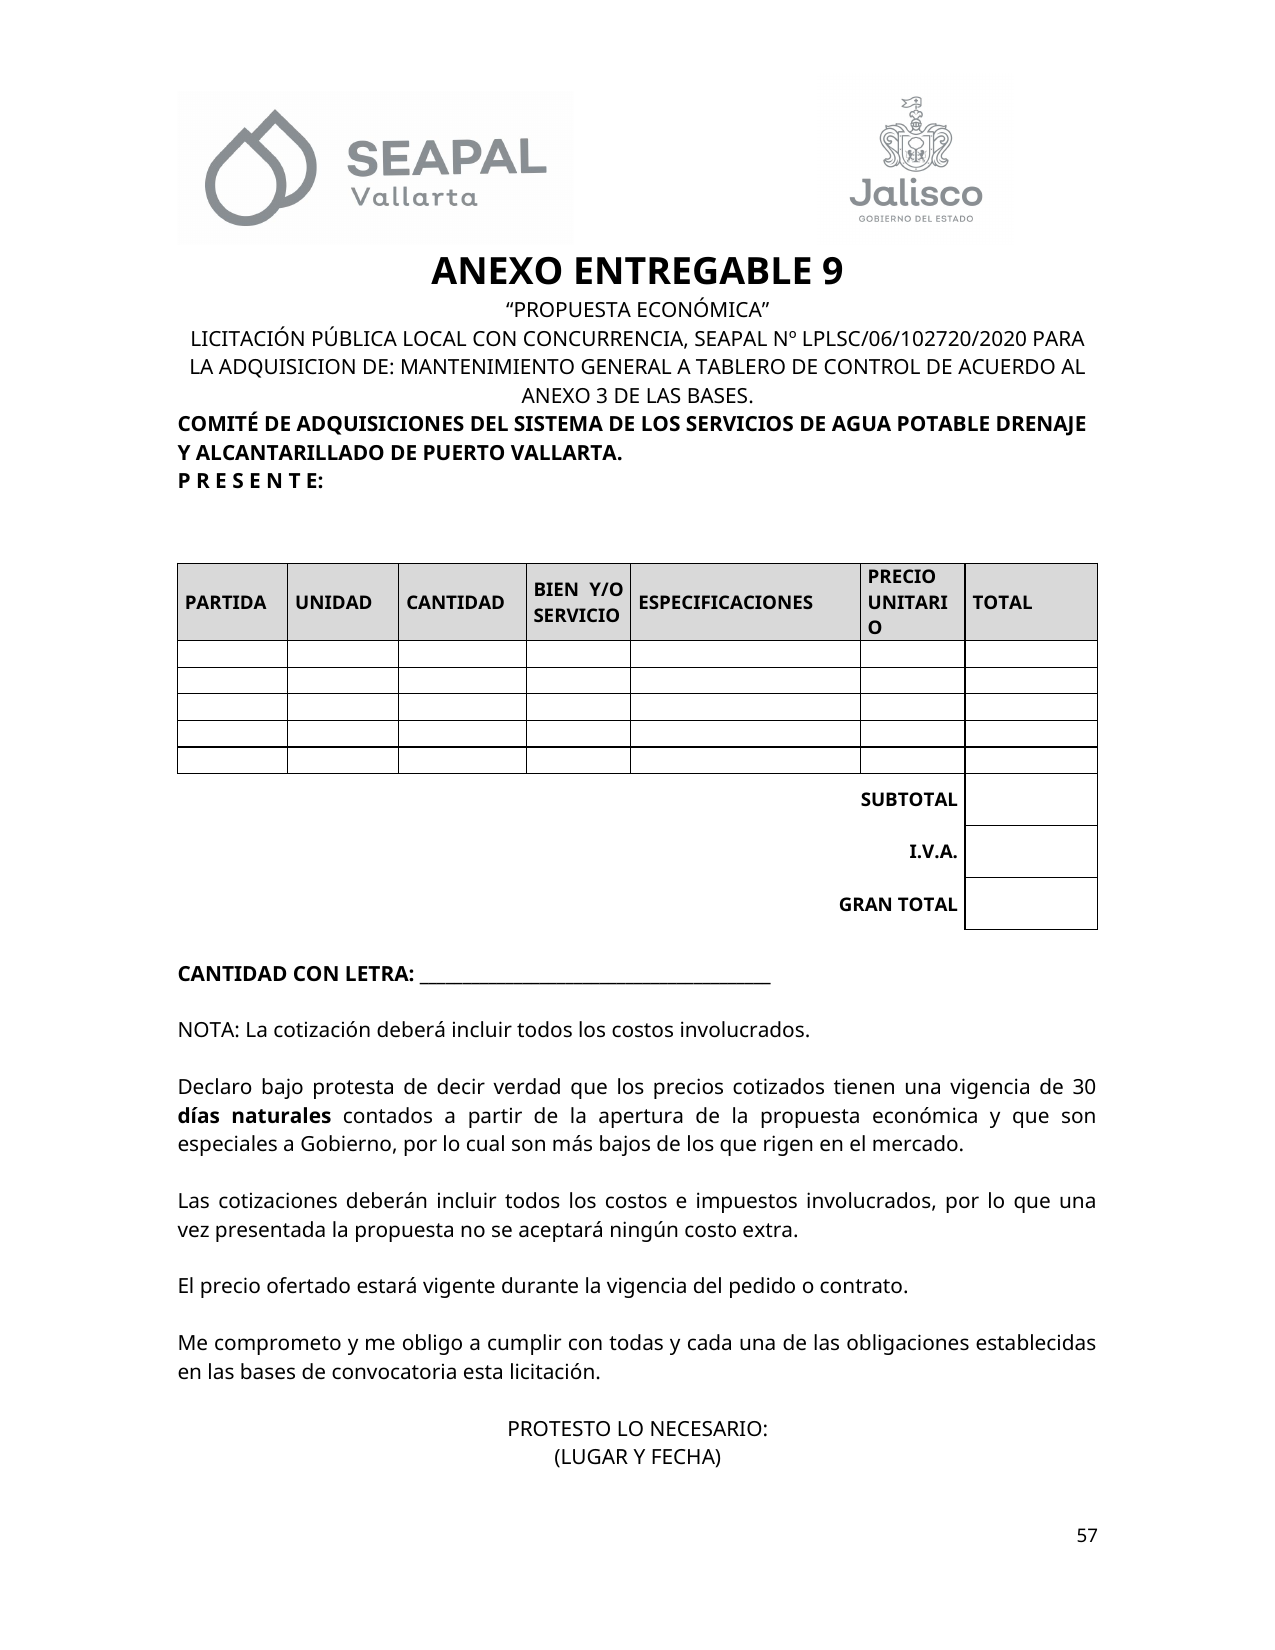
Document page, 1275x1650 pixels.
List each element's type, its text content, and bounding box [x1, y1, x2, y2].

table_cell [527, 748, 630, 773]
table_cell [966, 748, 1097, 773]
text COMITÉ DE ADQUISICIONES DEL SISTEMA DE LOS SERVICIOS DE AGUA POTABLE DRENAJE Y ALCANTARILLADO DE PUERTO VALLARTA. [177, 409, 1098, 466]
table_cell [288, 748, 398, 773]
table_header TOTAL [966, 564, 1097, 640]
table_cell [399, 694, 526, 720]
table_cell [399, 641, 526, 667]
table_cell [527, 694, 630, 720]
table_cell I.V.A. [177, 825, 964, 877]
table_cell [861, 721, 964, 746]
table_cell [861, 694, 964, 720]
picture [177, 91, 574, 245]
table_header Cantidad [399, 564, 526, 640]
table_cell [966, 694, 1097, 720]
table_cell [527, 641, 630, 667]
table_cell [631, 748, 860, 773]
text “PROPUESTA ECONÓMICA” [177, 295, 1098, 324]
table_cell [966, 721, 1097, 746]
table_header ESPECIFICACIONES [631, 564, 860, 640]
text CANTIDAD CON LETRA: _________________________________________ [177, 959, 1098, 987]
text ANEXO ENTREGABLE 9 [177, 244, 1098, 295]
table_cell [966, 878, 1097, 929]
text LICITACIÓN PÚBLICA LOCAL CON CONCURRENCIA, SEAPAL Nº LPLSC/06/102720/2020 PARA LA ADQUISICION DE: MANTENIMIENTO GENERAL A TABLERO DE CONTROL DE ACUERDO AL ANEXO 3 DE LAS BASES. [177, 324, 1098, 409]
text P R E S E N T E: [177, 466, 1098, 494]
table_cell [288, 694, 398, 720]
table_cell [399, 668, 526, 693]
table_cell [966, 826, 1097, 877]
text Me comprometo y me obligo a cumplir con todas y cada una de las obligaciones establecidas en las bases de convocatoria esta licitación. [177, 1328, 1098, 1385]
table_header bien y/o servicio [527, 564, 630, 640]
table_cell SUBTOTAL [177, 774, 964, 825]
table_cell [631, 668, 860, 693]
table_header precio uNITARIO [861, 564, 964, 640]
table_cell [399, 748, 526, 773]
table_header Partida [178, 564, 287, 640]
table_cell [178, 668, 287, 693]
table_header UNIDAD [288, 564, 398, 640]
table_cell [631, 641, 860, 667]
table_cell [861, 668, 964, 693]
picture [817, 73, 1015, 245]
text (LUGAR Y FECHA) [177, 1442, 1098, 1471]
table_cell [527, 721, 630, 746]
text Las cotizaciones deberán incluir todos los costos e impuestos involucrados, por lo que una vez presentada la propuesta no se aceptará ningún costo extra. [177, 1186, 1098, 1243]
table_cell [178, 748, 287, 773]
table_cell [631, 721, 860, 746]
table_cell [178, 721, 287, 746]
text El precio ofertado estará vigente durante la vigencia del pedido o contrato. [177, 1272, 1098, 1300]
table_cell [399, 721, 526, 746]
table_cell [178, 694, 287, 720]
table_cell GRAN TOTAL [177, 877, 964, 929]
table_cell [631, 694, 860, 720]
text NOTA: La cotización deberá incluir todos los costos involucrados. [177, 1016, 1098, 1044]
table_cell [966, 774, 1097, 825]
table_cell [527, 668, 630, 693]
text PROTESTO LO NECESARIO: [177, 1414, 1098, 1442]
table_cell [288, 721, 398, 746]
table_cell [861, 748, 964, 773]
table_cell [966, 641, 1097, 667]
table_cell [861, 641, 964, 667]
table_cell [288, 641, 398, 667]
table_cell [178, 641, 287, 667]
text Declaro bajo protesta de decir verdad que los precios cotizados tienen una vigencia de 30 días naturales contados a partir de la apertura de la propuesta económica y que son especiales a Gobierno, por lo cual son más bajos de los que rigen en el mercado. [177, 1072, 1098, 1158]
table_cell [288, 668, 398, 693]
table_cell [966, 668, 1097, 693]
